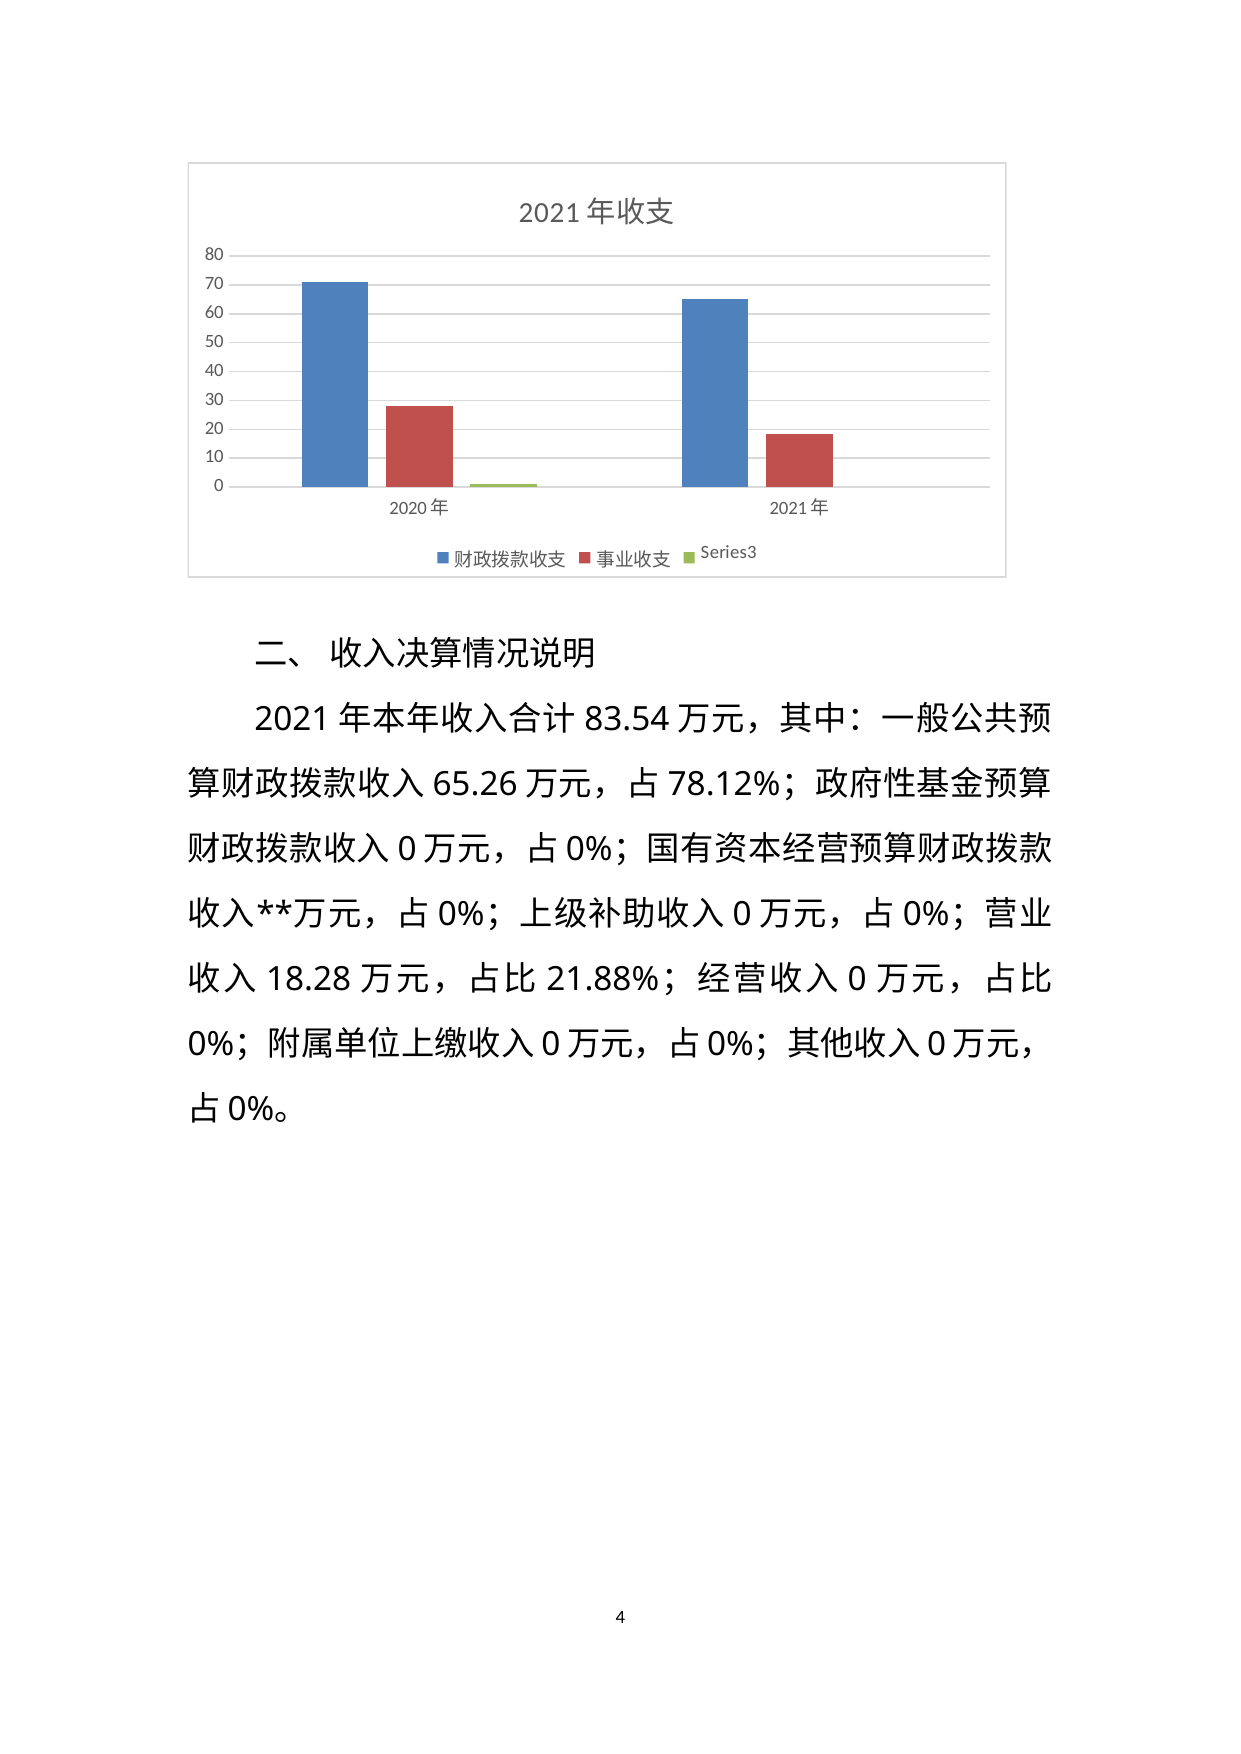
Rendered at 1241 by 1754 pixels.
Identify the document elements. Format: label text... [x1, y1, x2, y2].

list 收入决算情况说明 [254, 619, 1053, 684]
text 2021年本年收入合计83.54万元，其中：一般公共预算财政拨款收入65.26万元，占78.12%；政府性基金预算财政拨款收入0万元，占0%；国有资本经营预算财政拨款收入**万元，占0%；上级补助收入0万元，占0%；营业收入18.28万元，占比21.88%；经营收入0万元，占比0%；附属单位上缴收入0万元，占0%；其他收入0万元，占0%。 [187, 684, 1053, 1139]
